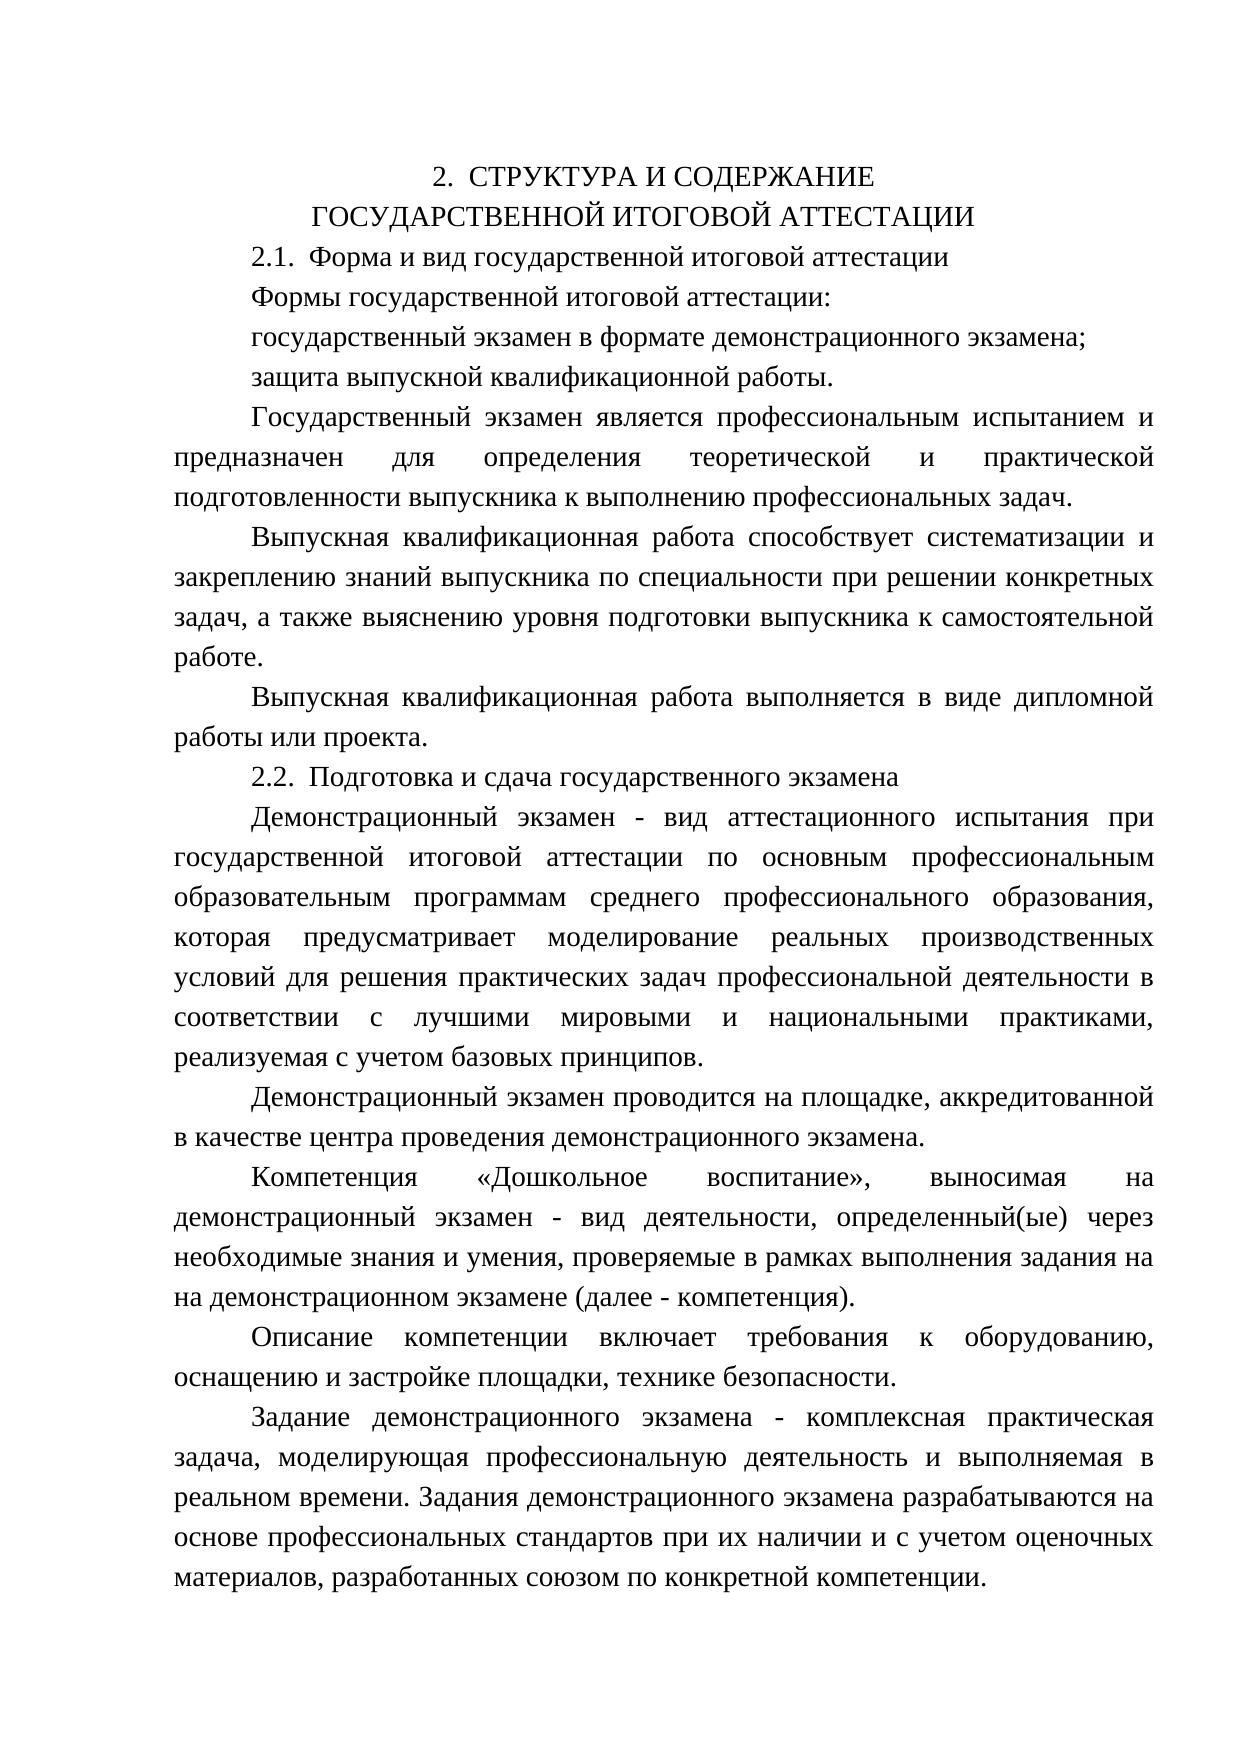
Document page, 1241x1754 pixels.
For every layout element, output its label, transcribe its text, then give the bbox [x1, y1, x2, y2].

list Форма и вид государственной итоговой аттестации [174, 234, 1155, 274]
text Компетенция «Дошкольное воспитание», выносимая на демонстрационный экзамен - вид деятельности, определенный(ые) через необходимые знания и умения, проверяемые в рамках выполнения задания на на демонстрационном экзамене (далее - компетенция). [174, 1154, 1155, 1314]
text Демонстрационный экзамен проводится на площадке, аккредитованной в качестве центра проведения демонстрационного экзамена. [174, 1074, 1155, 1154]
text защита выпускной квалификационной работы. [174, 354, 1155, 394]
text Формы государственной итоговой аттестации: [174, 274, 1155, 314]
list СТРУКТУРА И СОДЕРЖАНИЕ ГОСУДАРСТВЕННОЙ ИТОГОВОЙ АТТЕСТАЦИИ [311, 154, 1155, 234]
text Демонстрационный экзамен - вид аттестационного испытания при государственной итоговой аттестации по основным профессиональным образовательным программам среднего профессионального образования, которая предусматривает моделирование реальных производственных условий для решения практических задач профессиональной деятельности в соответствии с лучшими мировыми и национальными практиками, реализуемая с учетом базовых принципов. [174, 794, 1155, 1074]
list Подготовка и сдача государственного экзамена [174, 754, 1155, 794]
text Выпускная квалификационная работа способствует систематизации и закреплению знаний выпускника по специальности при решении конкретных задач, а также выяснению уровня подготовки выпускника к самостоятельной работе. [174, 514, 1155, 674]
text Задание демонстрационного экзамена - комплексная практическая задача, моделирующая профессиональную деятельность и выполняемая в реальном времени. Задания демонстрационного экзамена разрабатываются на основе профессиональных стандартов при их наличии и с учетом оценочных материалов, разработанных союзом по конкретной компетенции. [174, 1394, 1155, 1594]
text государственный экзамен в формате демонстрационного экзамена; [174, 314, 1155, 354]
text Государственный экзамен является профессиональным испытанием и предназначен для определения теоретической и практической подготовленности выпускника к выполнению профессиональных задач. [174, 394, 1155, 514]
text Описание компетенции включает требования к оборудованию, оснащению и застройке площадки, технике безопасности. [174, 1314, 1155, 1394]
text Выпускная квалификационная работа выполняется в виде дипломной работы или проекта. [174, 674, 1155, 754]
